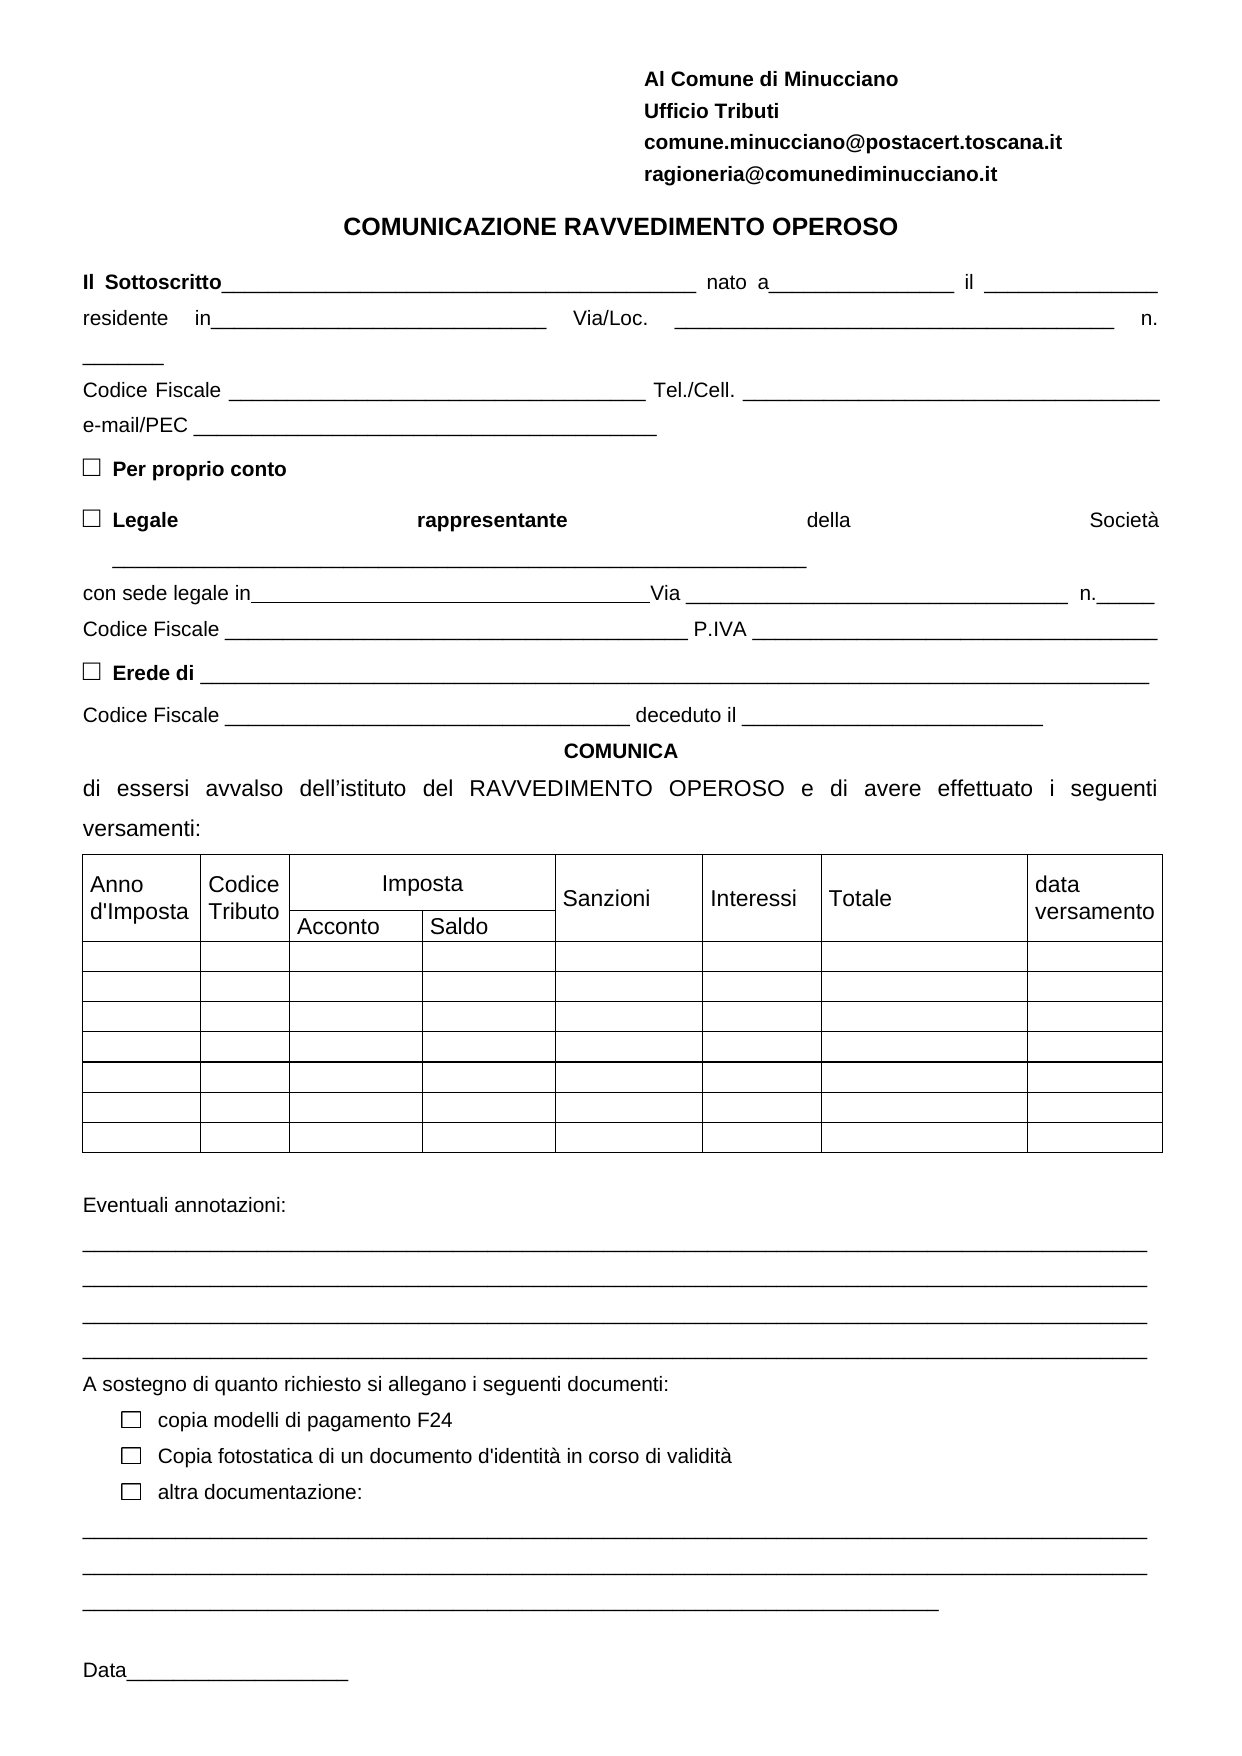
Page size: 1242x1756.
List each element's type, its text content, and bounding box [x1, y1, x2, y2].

list di essersi avvalso dell’istituto del RAVVEDIMENTO OPEROSO e di avere effettuato i seguenti versamenti: [83, 775, 1159, 841]
table_cell [290, 1002, 422, 1031]
table_cell [83, 1032, 200, 1061]
table_cell [290, 942, 422, 971]
table_cell [83, 1123, 200, 1152]
table_cell [556, 1063, 702, 1092]
text COMUNICA [83, 739, 1159, 763]
table_cell [83, 1093, 200, 1122]
list copia modelli di pagamento F24 [120, 1408, 1159, 1432]
list ________________________________________________________________________________________________________________________________________________________________________________________________________________________________________________________________________________________________________________________________________________________________________________ [83, 1228, 1159, 1360]
table_header Imposta [290, 855, 555, 910]
text Il Sottoscritto_________________________________________ nato a________________ il _______________ residente in_____________________________ Via/Loc. ______________________________________ n. _______ [83, 269, 1159, 365]
table_cell [83, 1002, 200, 1031]
subtitle ragioneria@comunediminucciano.it [644, 162, 1089, 186]
table_cell [201, 942, 289, 971]
table_cell [83, 1063, 200, 1092]
text COMUNICAZIONE RAVVEDIMENTO OPEROSO [83, 212, 1159, 241]
table_cell [556, 972, 702, 1001]
list con sede legale in Via _________________________________ n._____ [83, 581, 1159, 605]
table_cell [822, 1123, 1027, 1152]
table_cell [423, 1093, 555, 1122]
table_cell [1028, 1032, 1162, 1061]
list Data___________________ [83, 1658, 1159, 1682]
table_cell [201, 1093, 289, 1122]
table_cell [822, 972, 1027, 1001]
table_cell [1028, 1002, 1162, 1031]
table_cell [423, 1123, 555, 1152]
table_cell [822, 1093, 1027, 1122]
list Codice Fiscale ___________________________________ deceduto il __________________________ [83, 703, 1159, 727]
list Legale rappresentante della Società ____________________________________________________________ [83, 499, 1159, 569]
table_cell [822, 1032, 1027, 1061]
table_cell [556, 942, 702, 971]
table_cell [290, 1063, 422, 1092]
table_cell [822, 942, 1027, 971]
table_header Interessi [703, 855, 821, 941]
table_cell [1028, 972, 1162, 1001]
list Codice Fiscale ________________________________________ P.IVA ___________________________________ [83, 617, 1159, 641]
table_cell [201, 1063, 289, 1092]
table_cell [556, 1093, 702, 1122]
table_cell [703, 1002, 821, 1031]
table_cell [423, 972, 555, 1001]
picture [121, 1483, 141, 1500]
table_cell Saldo [423, 911, 555, 941]
table_header Anno d'Imposta [83, 855, 200, 941]
text __________________________________________________________________________________________________________________________________________________________________________________________________________________________________________________________________ [83, 1516, 1159, 1612]
text Codice Fiscale ____________________________________ Tel./Cell. ____________________________________ e-mail/PEC ________________________________________ [83, 377, 1161, 437]
list Copia fotostatica di un documento d'identità in corso di validità [120, 1444, 1159, 1468]
table_cell [83, 942, 200, 971]
table_cell [703, 942, 821, 971]
table_cell [83, 972, 200, 1001]
table_cell [822, 1002, 1027, 1031]
table_cell [556, 1032, 702, 1061]
subtitle comune.minucciano@postacert.toscana.it [644, 130, 1089, 154]
table_cell [703, 972, 821, 1001]
subtitle Ufficio Tributi [644, 98, 1089, 122]
list Eventuali annotazioni: [83, 1192, 1102, 1216]
table_cell [423, 1063, 555, 1092]
table_cell [201, 972, 289, 1001]
list Erede di __________________________________________________________________________________ [83, 653, 1159, 686]
table_cell [1028, 942, 1162, 971]
table_cell [423, 942, 555, 971]
subtitle Al Comune di Minucciano [644, 67, 1089, 91]
table_cell [1028, 1093, 1162, 1122]
table_cell [290, 972, 422, 1001]
table_header Totale [822, 855, 1027, 941]
list A sostegno di quanto richiesto si allegano i seguenti documenti: [83, 1372, 1159, 1396]
table_cell [423, 1002, 555, 1031]
table_cell [703, 1032, 821, 1061]
table_cell [290, 1123, 422, 1152]
table_cell [1028, 1063, 1162, 1092]
table_cell [556, 1123, 702, 1152]
table_cell [201, 1123, 289, 1152]
table_cell [1028, 1123, 1162, 1152]
table_cell [290, 1093, 422, 1122]
table_cell [201, 1002, 289, 1031]
list Per proprio conto [83, 449, 1159, 483]
table_cell [703, 1093, 821, 1122]
table_header Sanzioni [556, 855, 702, 941]
table_cell [703, 1063, 821, 1092]
table_cell [290, 1032, 422, 1061]
table_cell Acconto [290, 911, 422, 941]
table_cell [201, 1032, 289, 1061]
list altra documentazione: [120, 1480, 1159, 1504]
table_cell [556, 1002, 702, 1031]
picture [121, 1447, 141, 1464]
table_header Codice Tributo [201, 855, 289, 941]
table_cell [423, 1032, 555, 1061]
table_header data versamento [1028, 855, 1162, 941]
table_cell [822, 1063, 1027, 1092]
table_cell [703, 1123, 821, 1152]
picture [121, 1411, 141, 1428]
